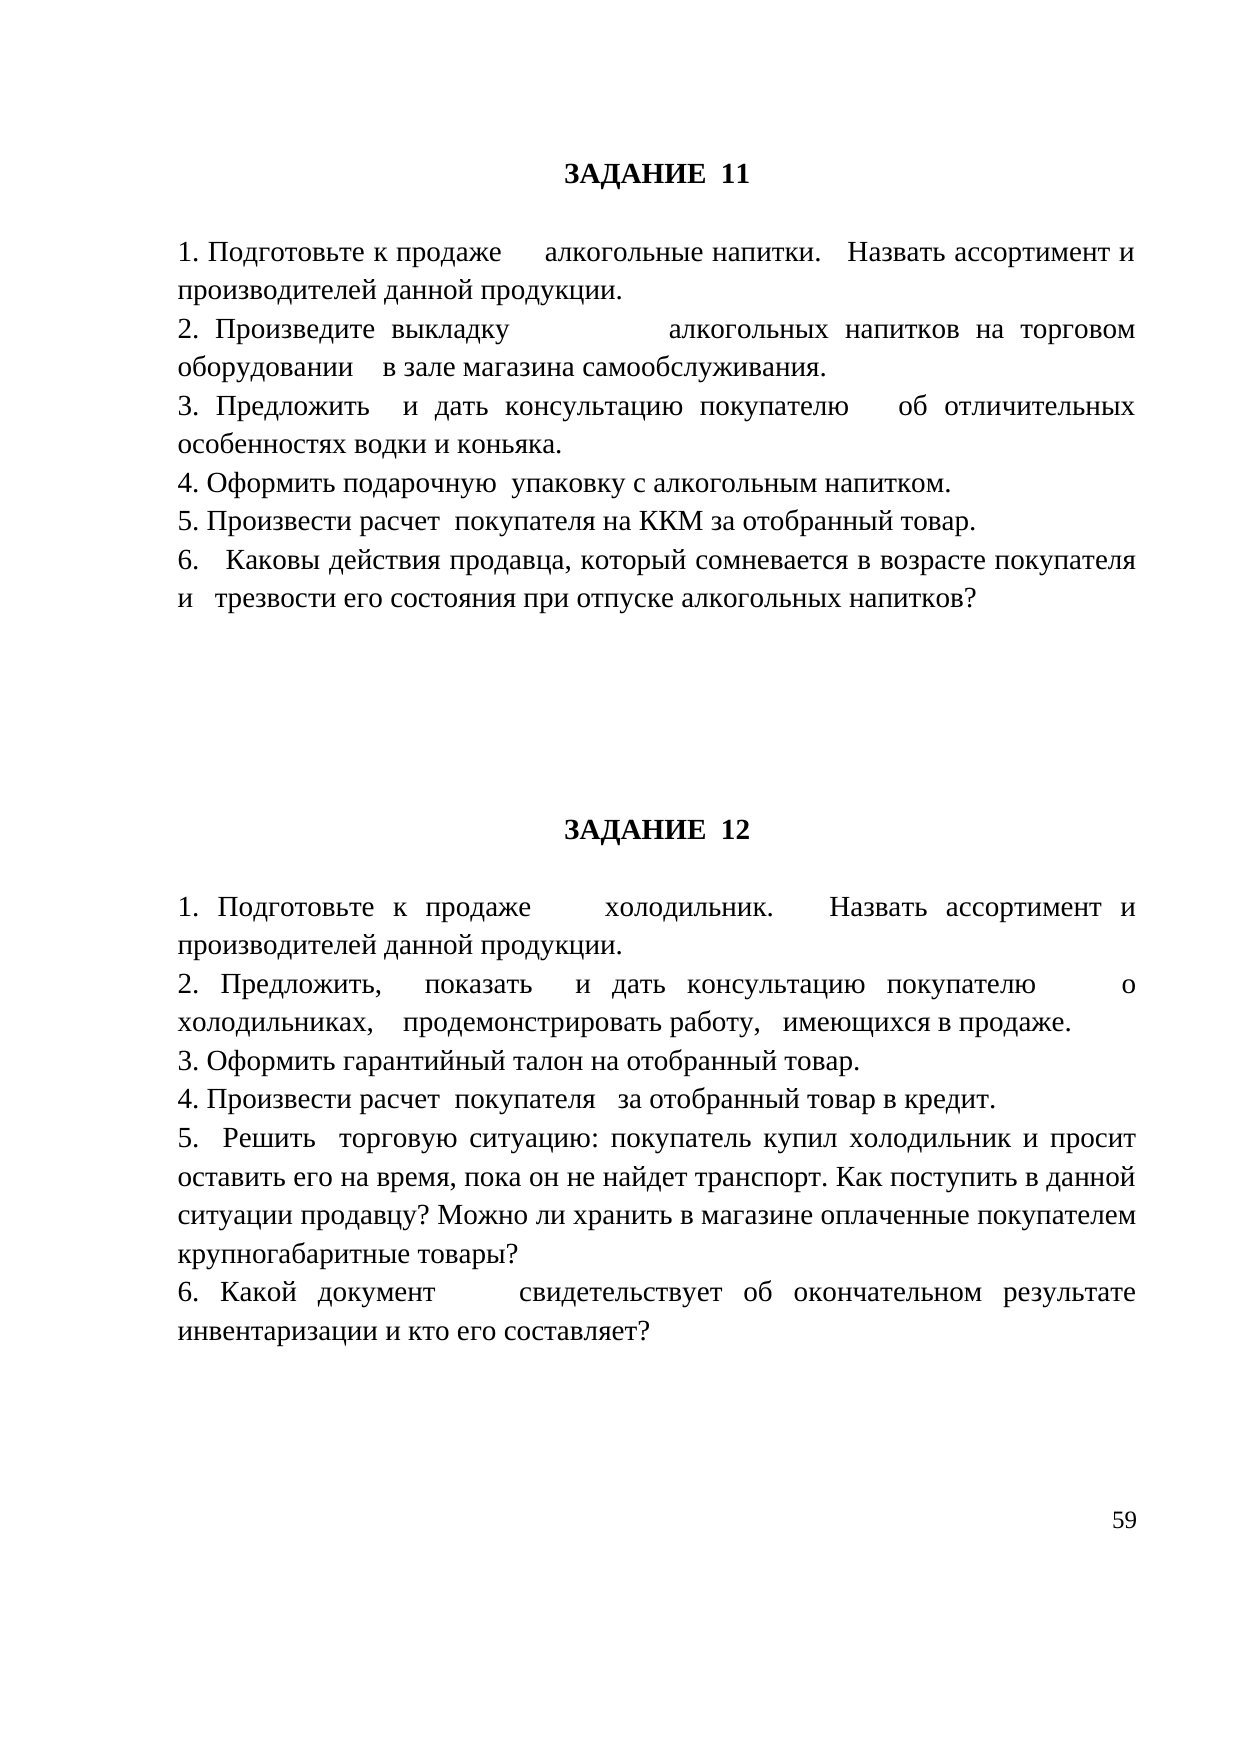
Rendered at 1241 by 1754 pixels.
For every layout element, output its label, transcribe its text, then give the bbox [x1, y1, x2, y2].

text ЗАДАНИЕ 11 [177, 157, 1137, 190]
text 4. Произвести расчет покупателя за отобранный товар в кредит. [177, 1082, 1137, 1115]
text 4. Оформить подарочную упаковку с алкогольным напитком. [177, 465, 1137, 498]
text 3. Предложить и дать консультацию покупателю об отличительных особенностях водки и коньяка. [177, 388, 1137, 460]
text 2. Предложить, показать и дать консультацию покупателю о холодильниках, продемонстрировать работу, имеющихся в продаже. [177, 966, 1137, 1038]
text 6. Какой документ свидетельствует об окончательном результате инвентаризации и кто его составляет? [177, 1274, 1137, 1346]
text 1. Подготовьте к продаже алкогольные напитки. Назвать ассортимент и производителей данной продукции. [177, 234, 1137, 306]
text 1. Подготовьте к продаже холодильник. Назвать ассортимент и производителей данной продукции. [177, 889, 1137, 961]
text 5. Произвести расчет покупателя на ККМ за отобранный товар. [177, 503, 1137, 537]
text 59 [177, 1506, 1137, 1534]
text 5. Решить торговую ситуацию: покупатель купил холодильник и просит оставить его на время, пока он не найдет транспорт. Как поступить в данной ситуации продавцу? Можно ли хранить в магазине оплаченные покупателем крупногабаритные товары? [177, 1120, 1137, 1269]
text 6. Каковы действия продавца, который сомневается в возрасте покупателя и трезвости его состояния при отпуске алкогольных напитков? [177, 542, 1137, 614]
text 2. Произведите выкладку алкогольных напитков на торговом оборудовании в зале магазина самообслуживания. [177, 311, 1137, 383]
text ЗАДАНИЕ 12 [177, 812, 1137, 845]
text 3. Оформить гарантийный талон на отобранный товар. [177, 1043, 1137, 1077]
